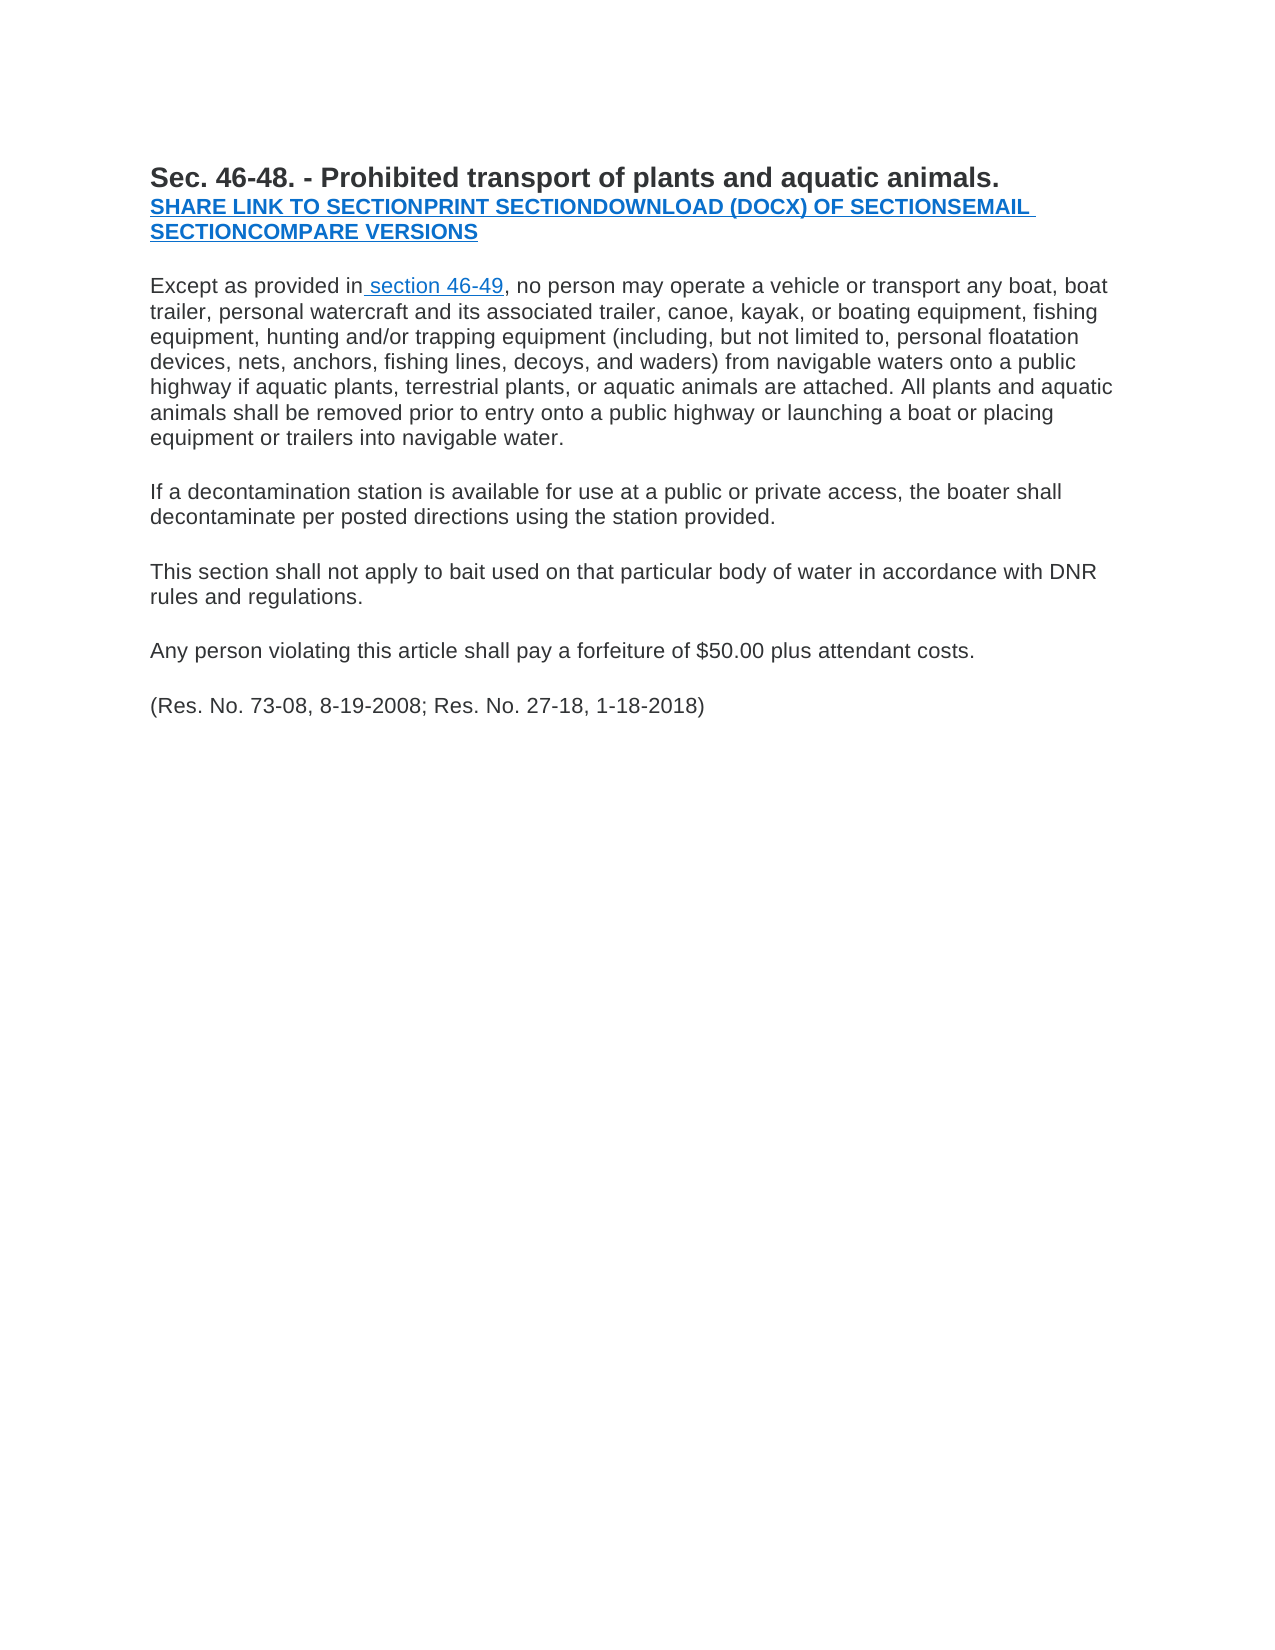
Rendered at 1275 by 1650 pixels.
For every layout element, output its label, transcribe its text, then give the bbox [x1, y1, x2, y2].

text Except as provided in section 46-49, no person may operate a vehicle or transport any boat, boat trailer, personal watercraft and its associated trailer, canoe, kayak, or boating equipment, fishing equipment, hunting and/or trapping equipment (including, but not limited to, personal floatation devices, nets, anchors, fishing lines, decoys, and waders) from navigable waters onto a public highway if aquatic plants, terrestrial plants, or aquatic animals are attached. All plants and aquatic animals shall be removed prior to entry onto a public highway or launching a boat or placing equipment or trailers into navigable water. [150, 273, 1125, 450]
text (Res. No. 73-08, 8-19-2008; Res. No. 27-18, 1-18-2018) [150, 692, 1125, 718]
text SHARE LINK TO SECTIONPRINT SECTIONDOWNLOAD (DOCX) OF SECTIONSEMAIL SECTIONCOMPARE VERSIONS [150, 194, 1125, 244]
text Any person violating this article shall pay a forfeiture of $50.00 plus attendant costs. [150, 638, 1125, 663]
text Sec. 46-48. - Prohibited transport of plants and aquatic animals. [150, 150, 1125, 194]
text If a decontamination station is available for use at a public or private access, the boater shall decontaminate per posted directions using the station provided. [150, 479, 1125, 529]
text This section shall not apply to bait used on that particular body of water in accordance with DNR rules and regulations. [150, 558, 1125, 609]
